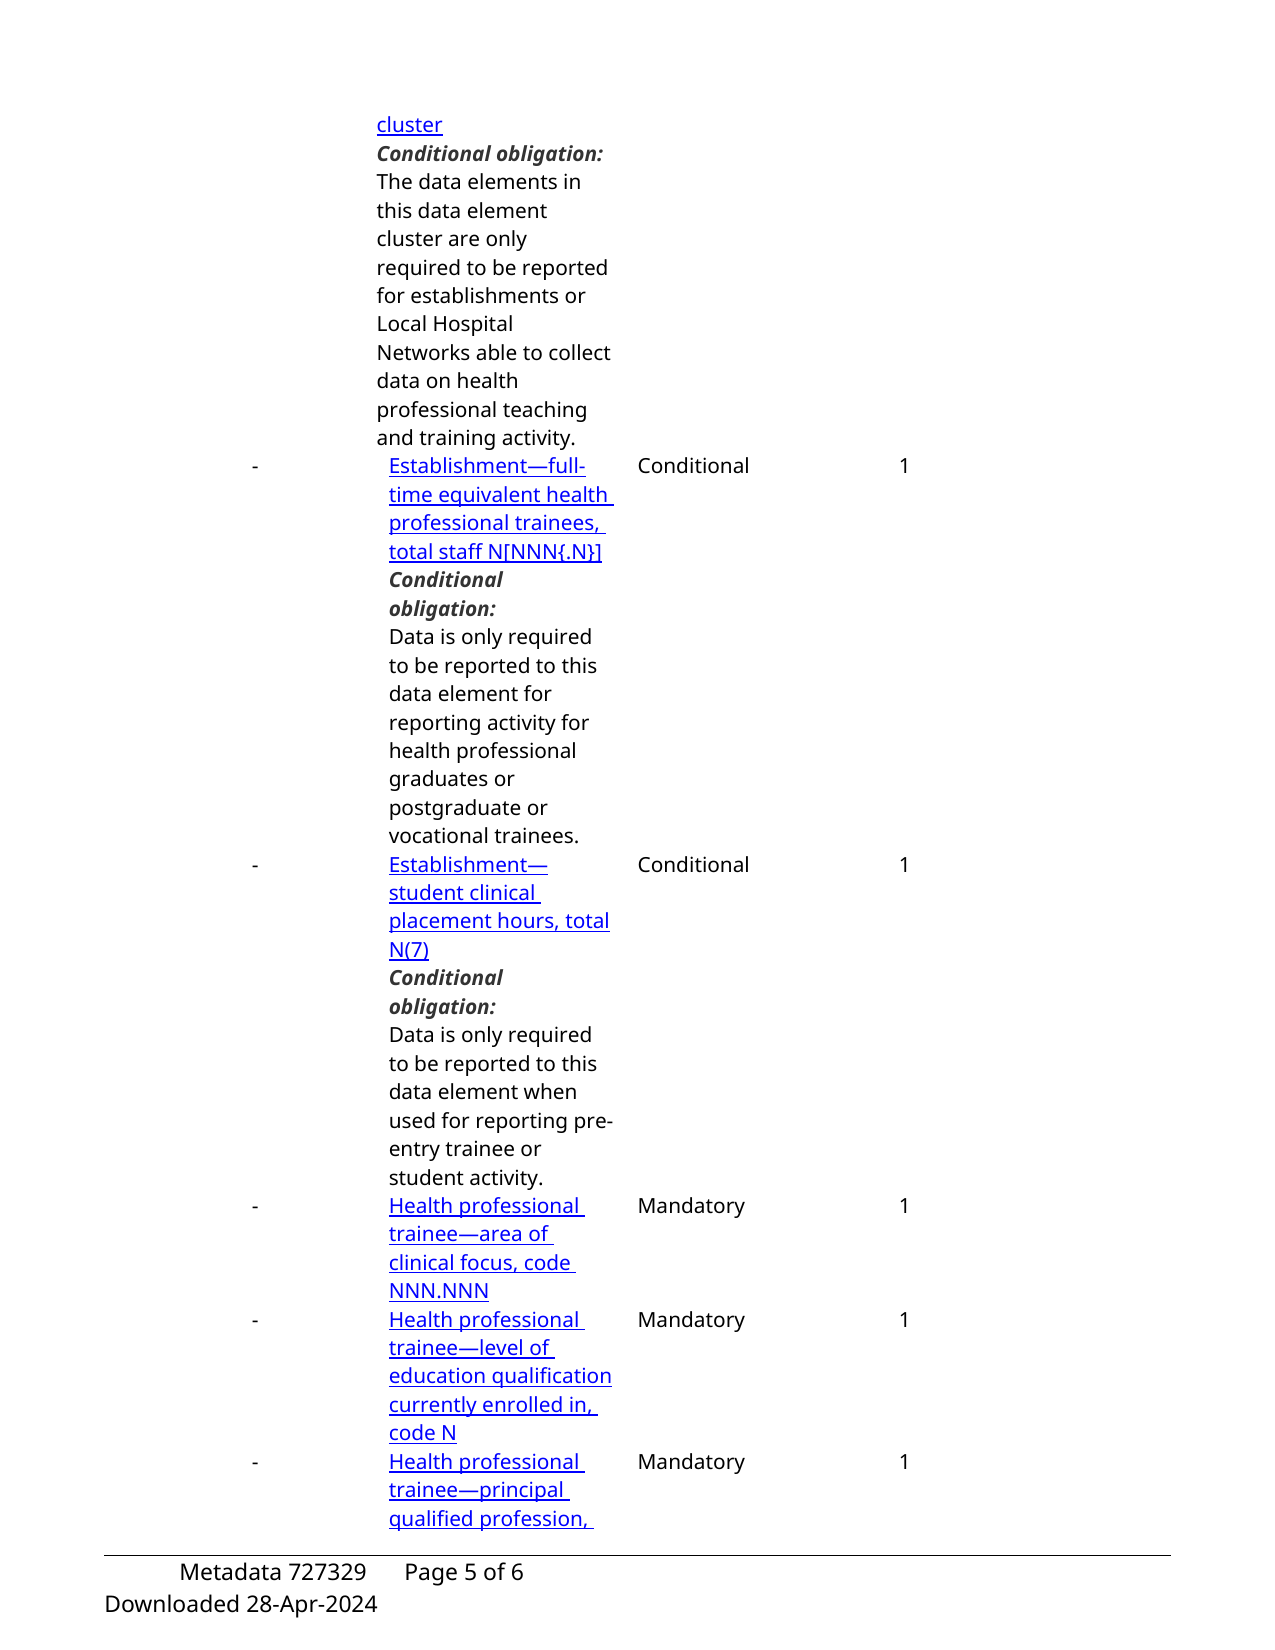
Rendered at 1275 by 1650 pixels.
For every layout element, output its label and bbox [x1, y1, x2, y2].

table_cell [93, 110, 1159, 1532]
